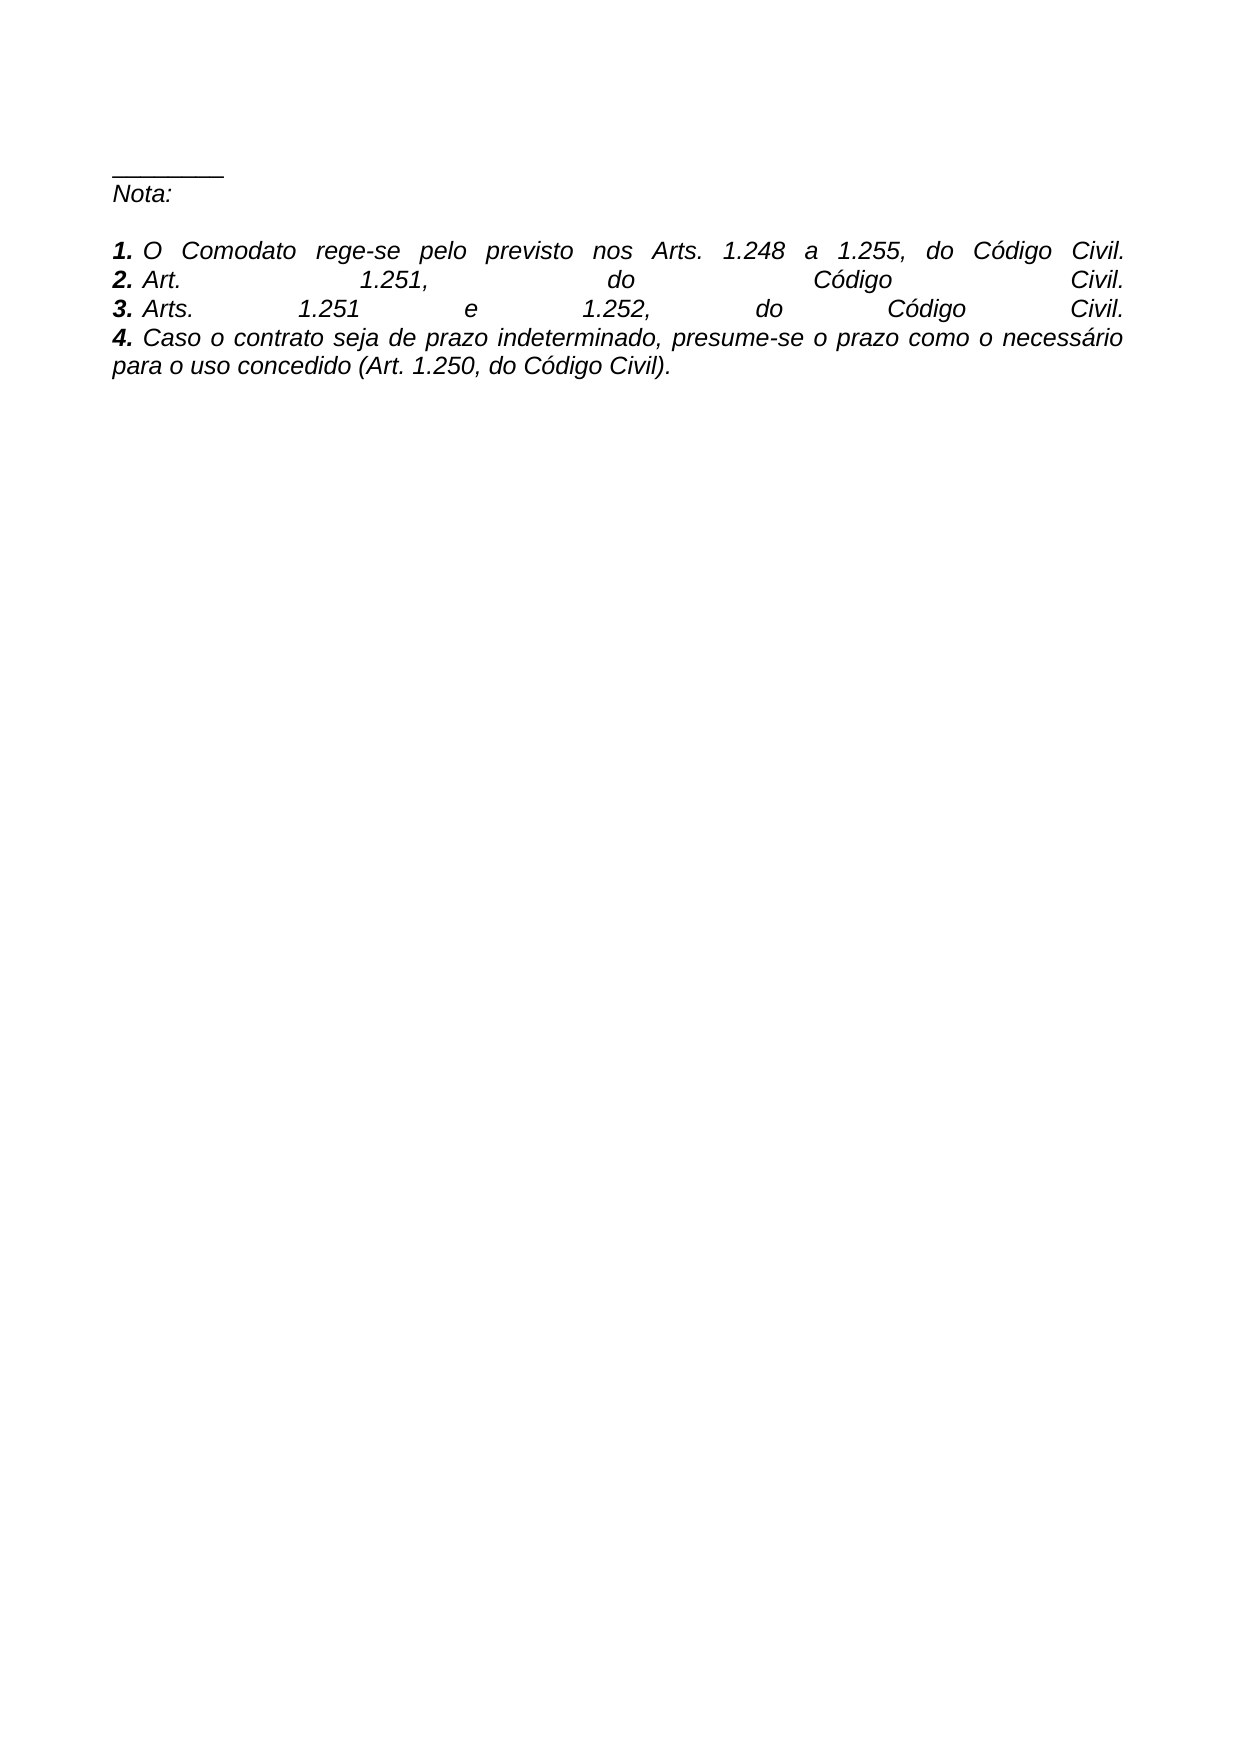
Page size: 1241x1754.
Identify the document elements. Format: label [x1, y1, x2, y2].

text [112, 150, 1128, 380]
